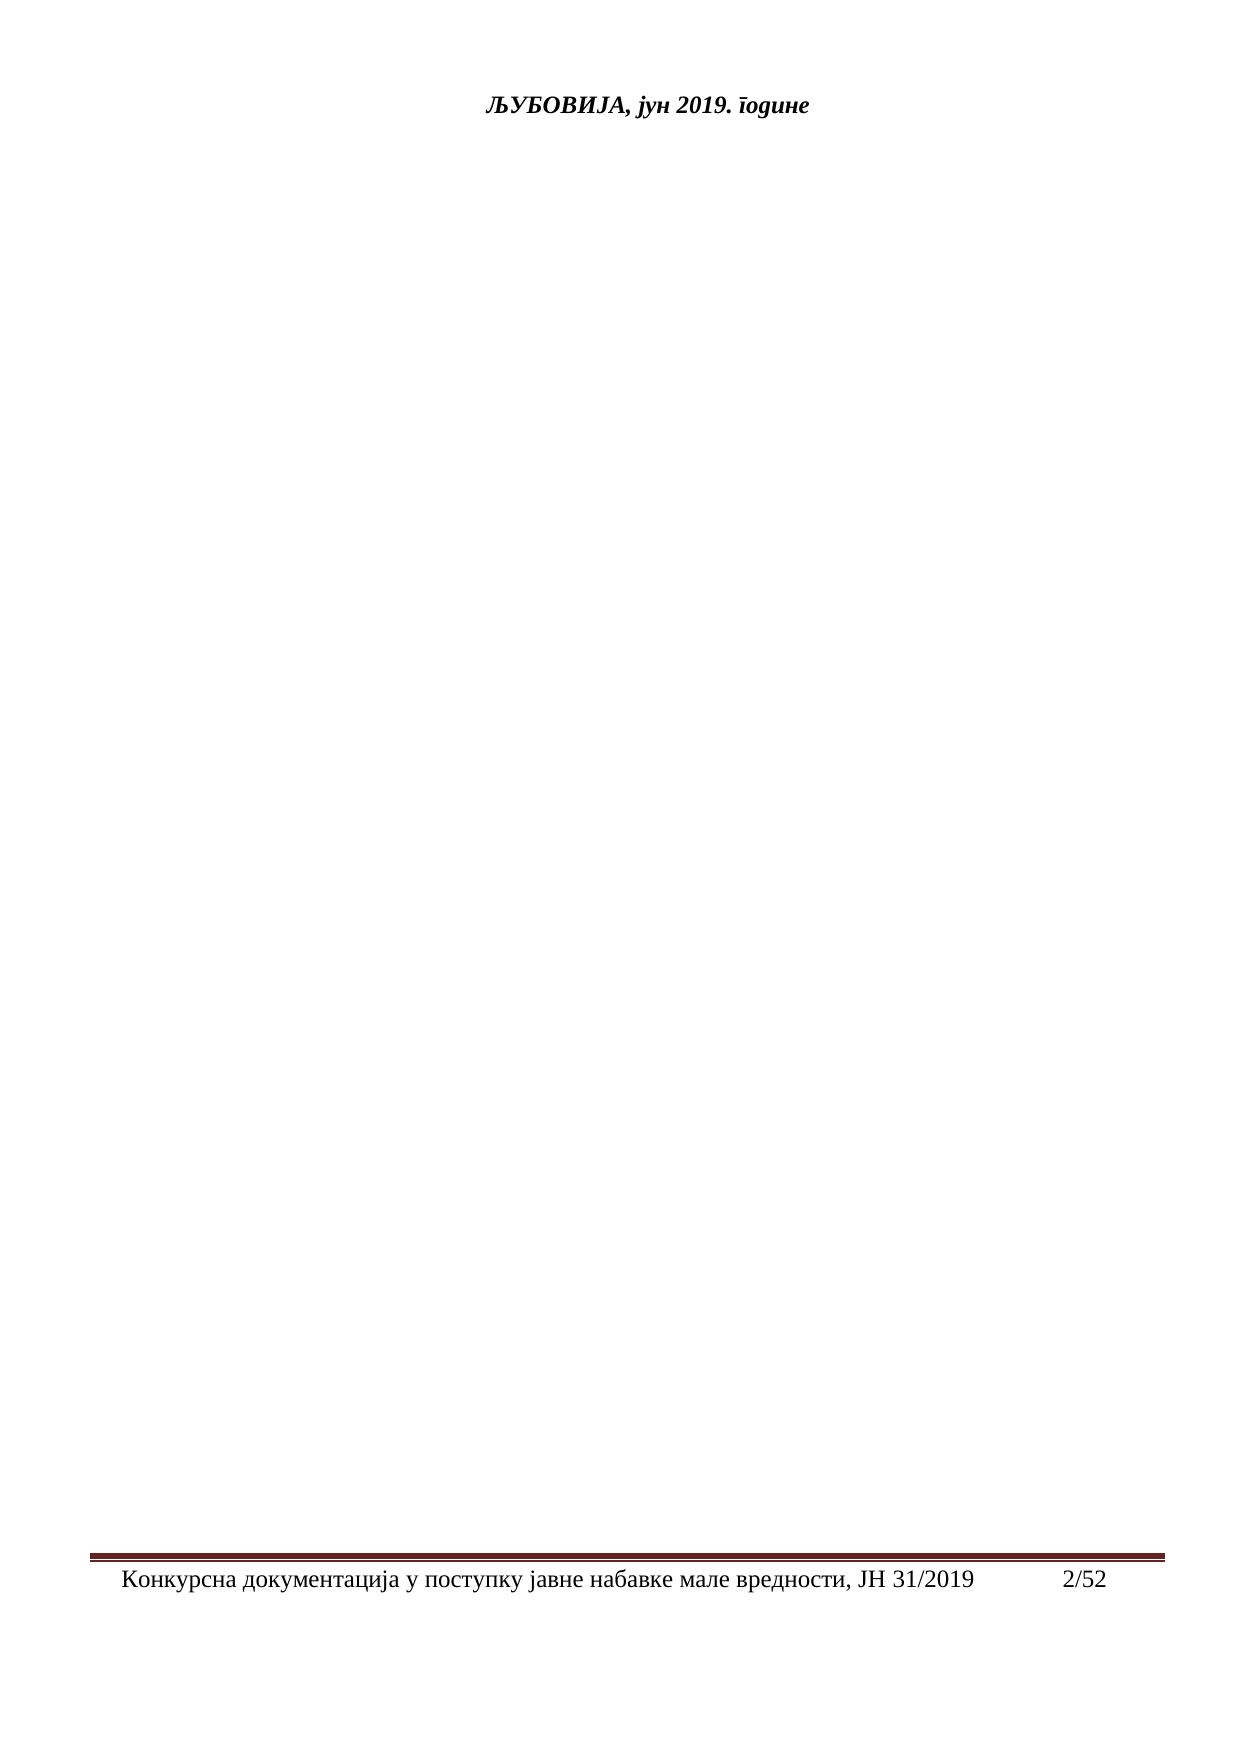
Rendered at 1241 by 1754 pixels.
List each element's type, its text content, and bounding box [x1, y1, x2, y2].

text ЉУБОВИЈА, јун 2019. године [90, 90, 1206, 119]
